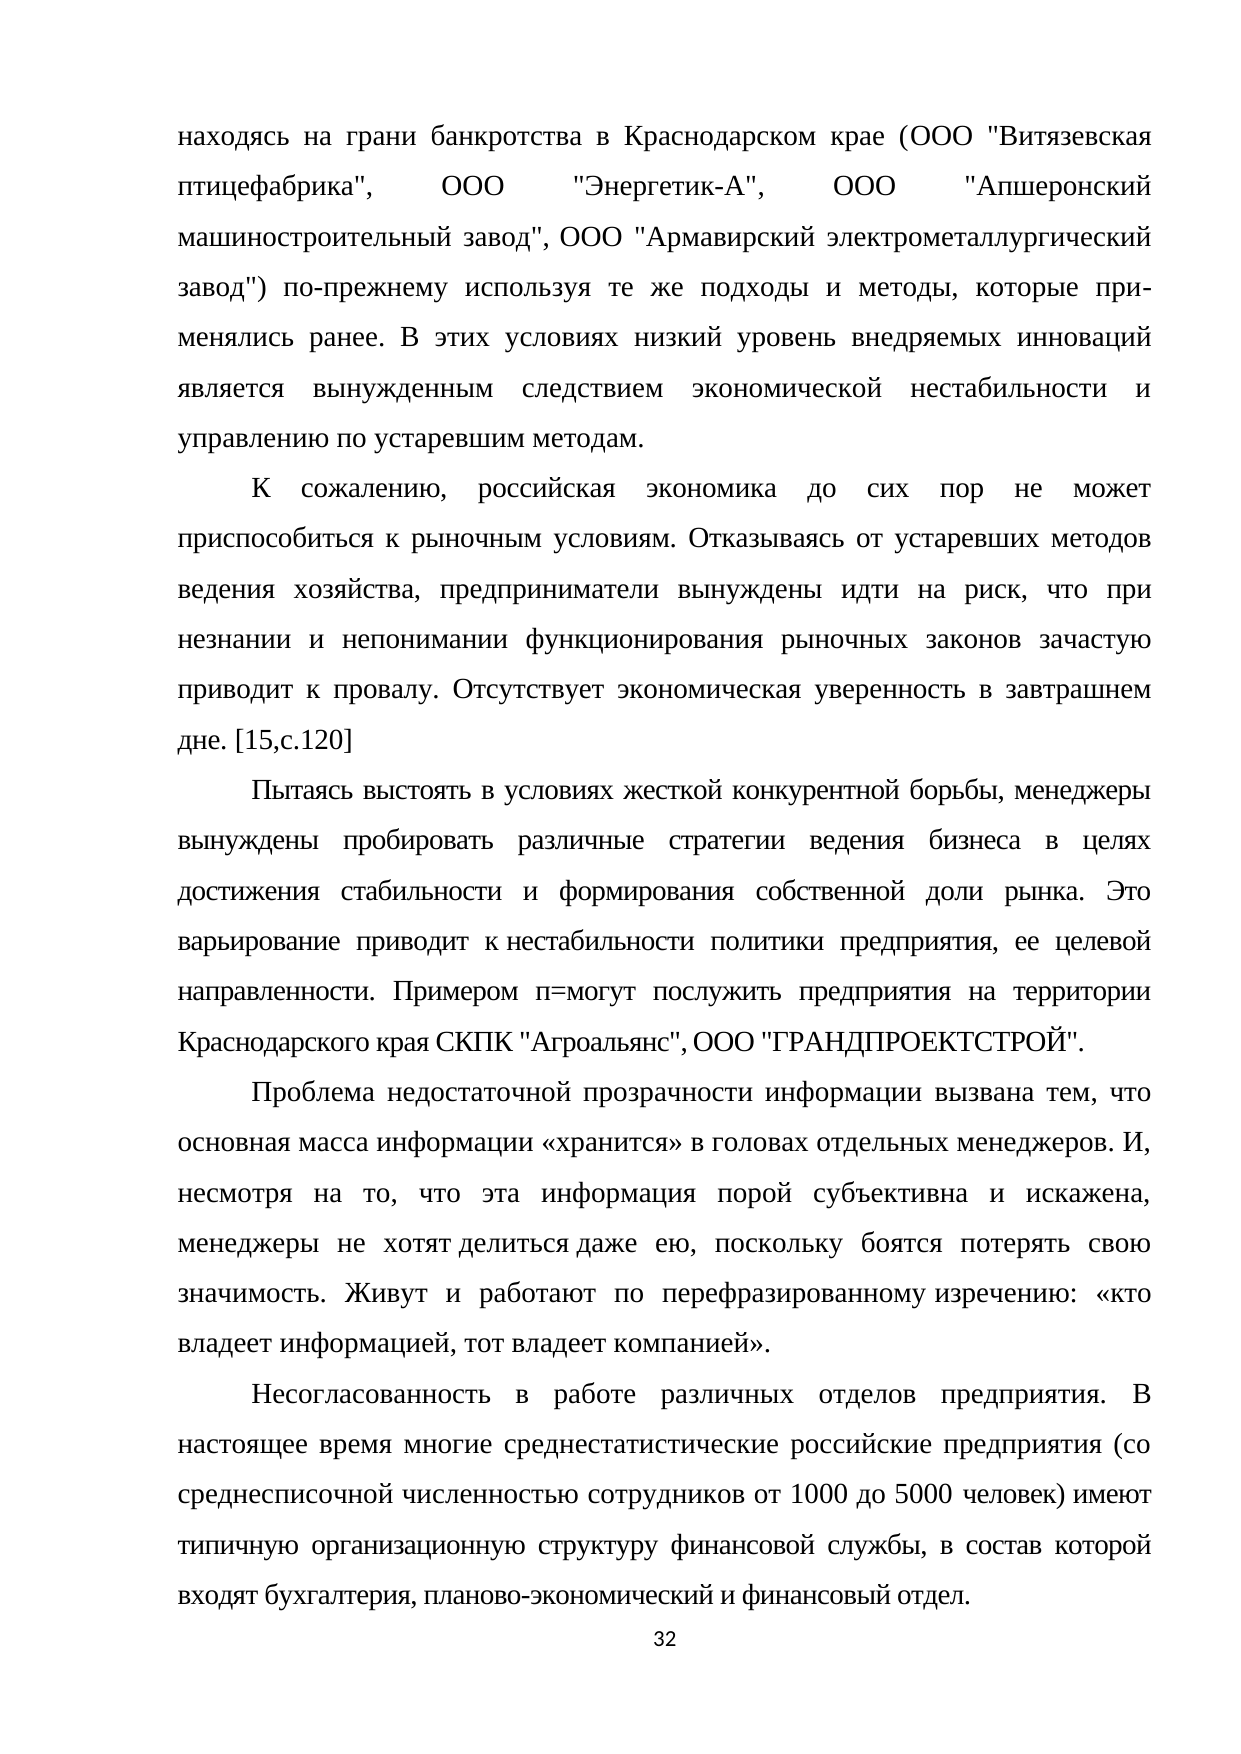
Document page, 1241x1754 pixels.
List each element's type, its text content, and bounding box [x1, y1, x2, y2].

text Проблема недостаточной прозрачности информации вызвана тем, что основная масса информации «хранится» в головах отдельных менеджеров. И, несмотря на то, что эта информация порой субъективна и искажена, менеджеры не хотят делиться даже ею, поскольку боятся потерять свою значимость. Живут и работают по перефразированному изречению: «кто владеет информацией, тот владеет компанией». [177, 1074, 1152, 1359]
text Несогласованность в работе различных отделов предприятия. В настоящее время многие среднестатистические российские предприятия (со среднесписочной численностью сотрудников от 1000 до 5000 человек) имеют типичную организационную структуру финансовой службы, в состав которой входят бухгалтерия, планово-экономический и финансовый отдел. [177, 1376, 1152, 1611]
text Пытаясь выстоять в условиях жесткой конкурентной борьбы, менеджеры вынуждены пробировать различные стратегии ведения бизнеса в целях достижения стабильности и формирования собственной доли рынка. Это варьирование приводит к нестабильности политики предприятия, ее целевой направленности. Примером п=могут послужить предприятия на территории Краснодарского края СКПК "Агроальянс", ООО "ГРАНДПРОЕКТСТРОЙ". [177, 772, 1152, 1057]
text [177, 118, 1152, 453]
text К сожалению, российская экономика до сих пор не может приспособиться к рыночным условиям. Отказываясь от устаревших методов ведения хозяйства, предприниматели вынуждены идти на риск, что при незнании и непонимании функционирования рыночных законов зачастую приводит к провалу. Отсутствует экономическая уверенность в завтрашнем дне. [15,с.120] [177, 470, 1152, 755]
